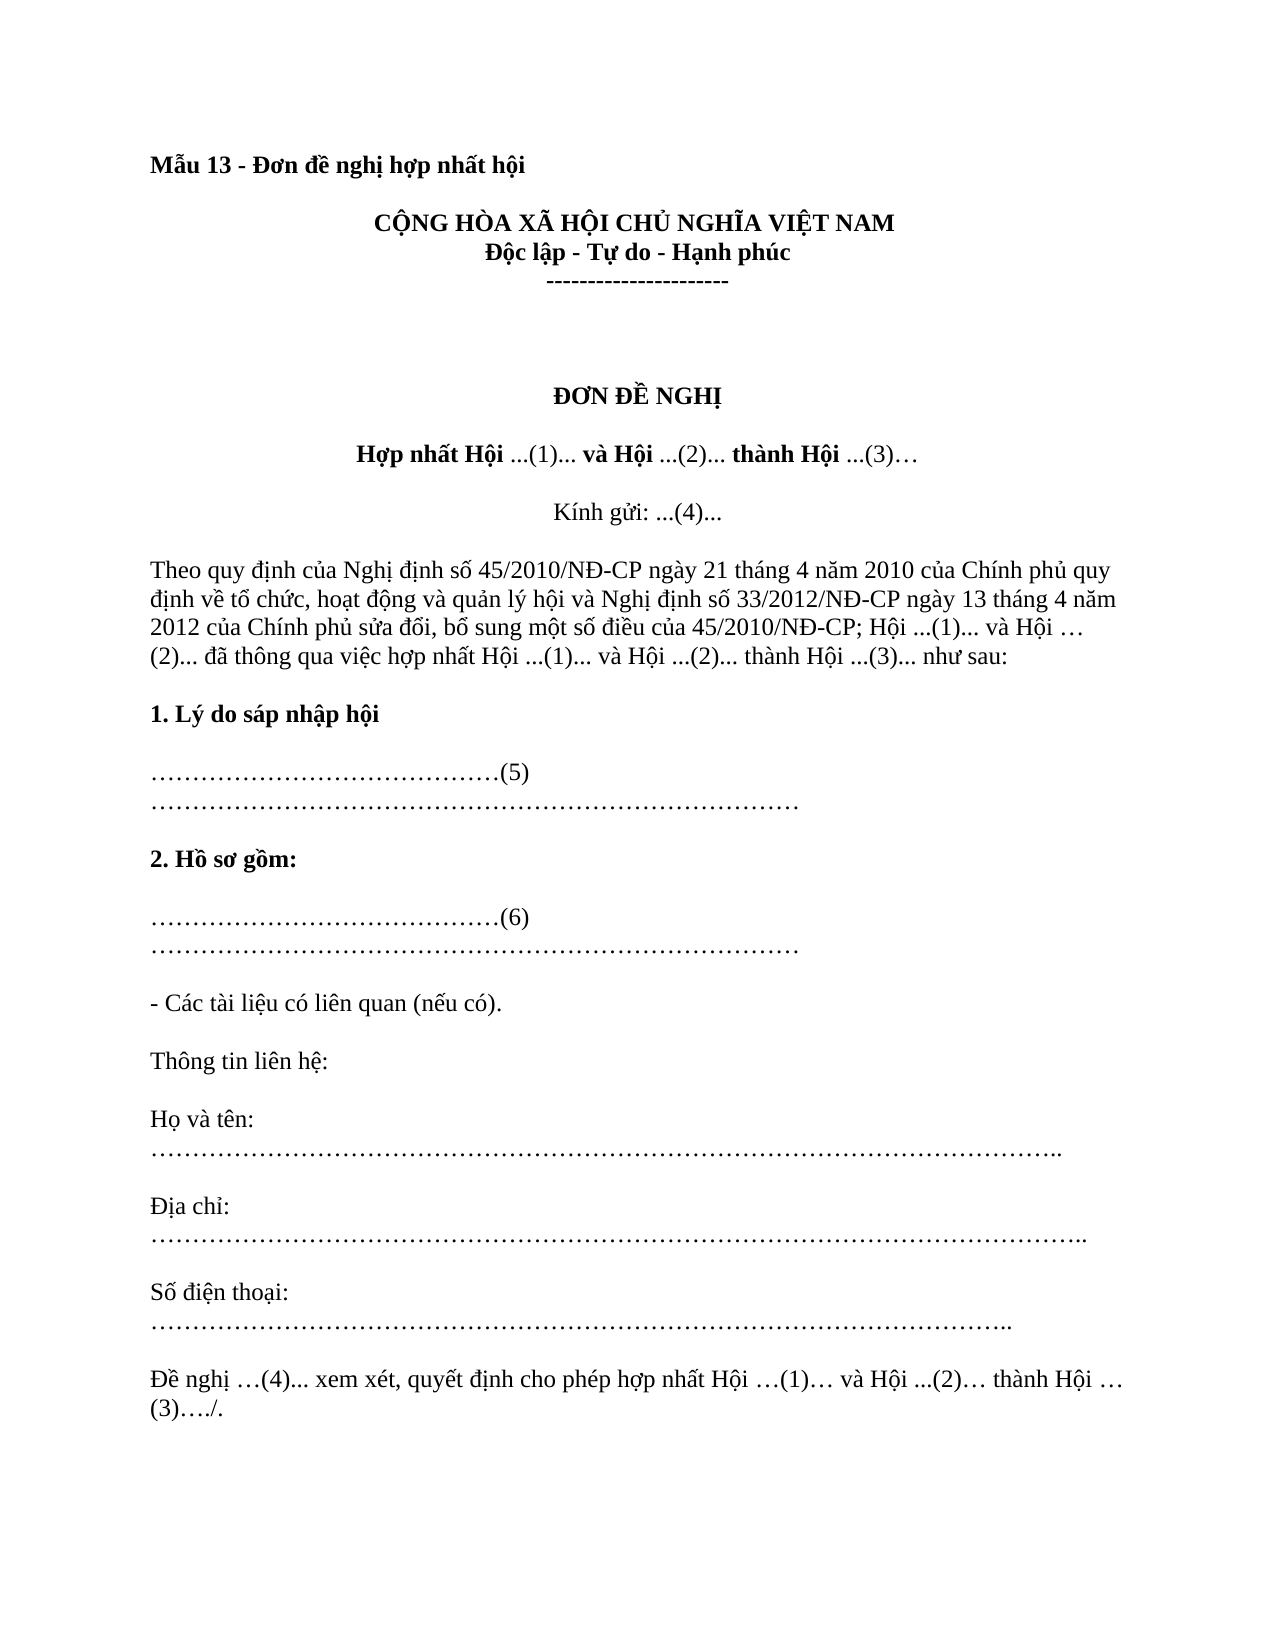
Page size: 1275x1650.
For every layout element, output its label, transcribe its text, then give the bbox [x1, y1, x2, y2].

text 1. Lý do sáp nhập hội [150, 699, 1125, 728]
text ……………………………………(5)…………………………………………………………………… [150, 757, 1125, 814]
text Đề nghị …(4)... xem xét, quyết định cho phép hợp nhất Hội …(1)… và Hội ...(2)… thành Hội …(3)…./. [150, 1364, 1125, 1422]
text Kính gửi: ...(4)... [150, 497, 1125, 526]
text 2. Hồ sơ gồm: [150, 844, 1125, 872]
text Mẫu 13 - Đơn đề nghị hợp nhất hội [150, 150, 1125, 179]
text ……………………………………(6)…………………………………………………………………… [150, 902, 1125, 959]
text Hợp nhất Hội ...(1)... và Hội ...(2)... thành Hội ...(3)… [150, 439, 1125, 468]
text Số điện thoại: ………………………………………………………………………………………….. [150, 1277, 1125, 1335]
text Họ và tên: ……………………………………………………………………………………………….. [150, 1104, 1125, 1162]
text CỘNG HÒA XÃ HỘI CHỦ NGHĨA VIỆT NAM Độc lập - Tự do - Hạnh phúc ---------------------- [150, 208, 1125, 294]
text - Các tài liệu có liên quan (nếu có). [150, 988, 1125, 1017]
text ĐƠN ĐỀ NGHỊ [150, 381, 1125, 410]
text Thông tin liên hệ: [150, 1046, 1125, 1075]
text Địa chỉ: ………………………………………………………………………………………………….. [150, 1191, 1125, 1248]
text Theo quy định của Nghị định số 45/2010/NĐ-CP ngày 21 tháng 4 năm 2010 của Chính phủ quy định về tổ chức, hoạt động và quản lý hội và Nghị định số 33/2012/NĐ-CP ngày 13 tháng 4 năm 2012 của Chính phủ sửa đổi, bổ sung một số điều của 45/2010/NĐ-CP; Hội ...(1)... và Hội …(2)... đã thông qua việc hợp nhất Hội ...(1)... và Hội ...(2)... thành Hội ...(3)... như sau: [150, 555, 1125, 670]
